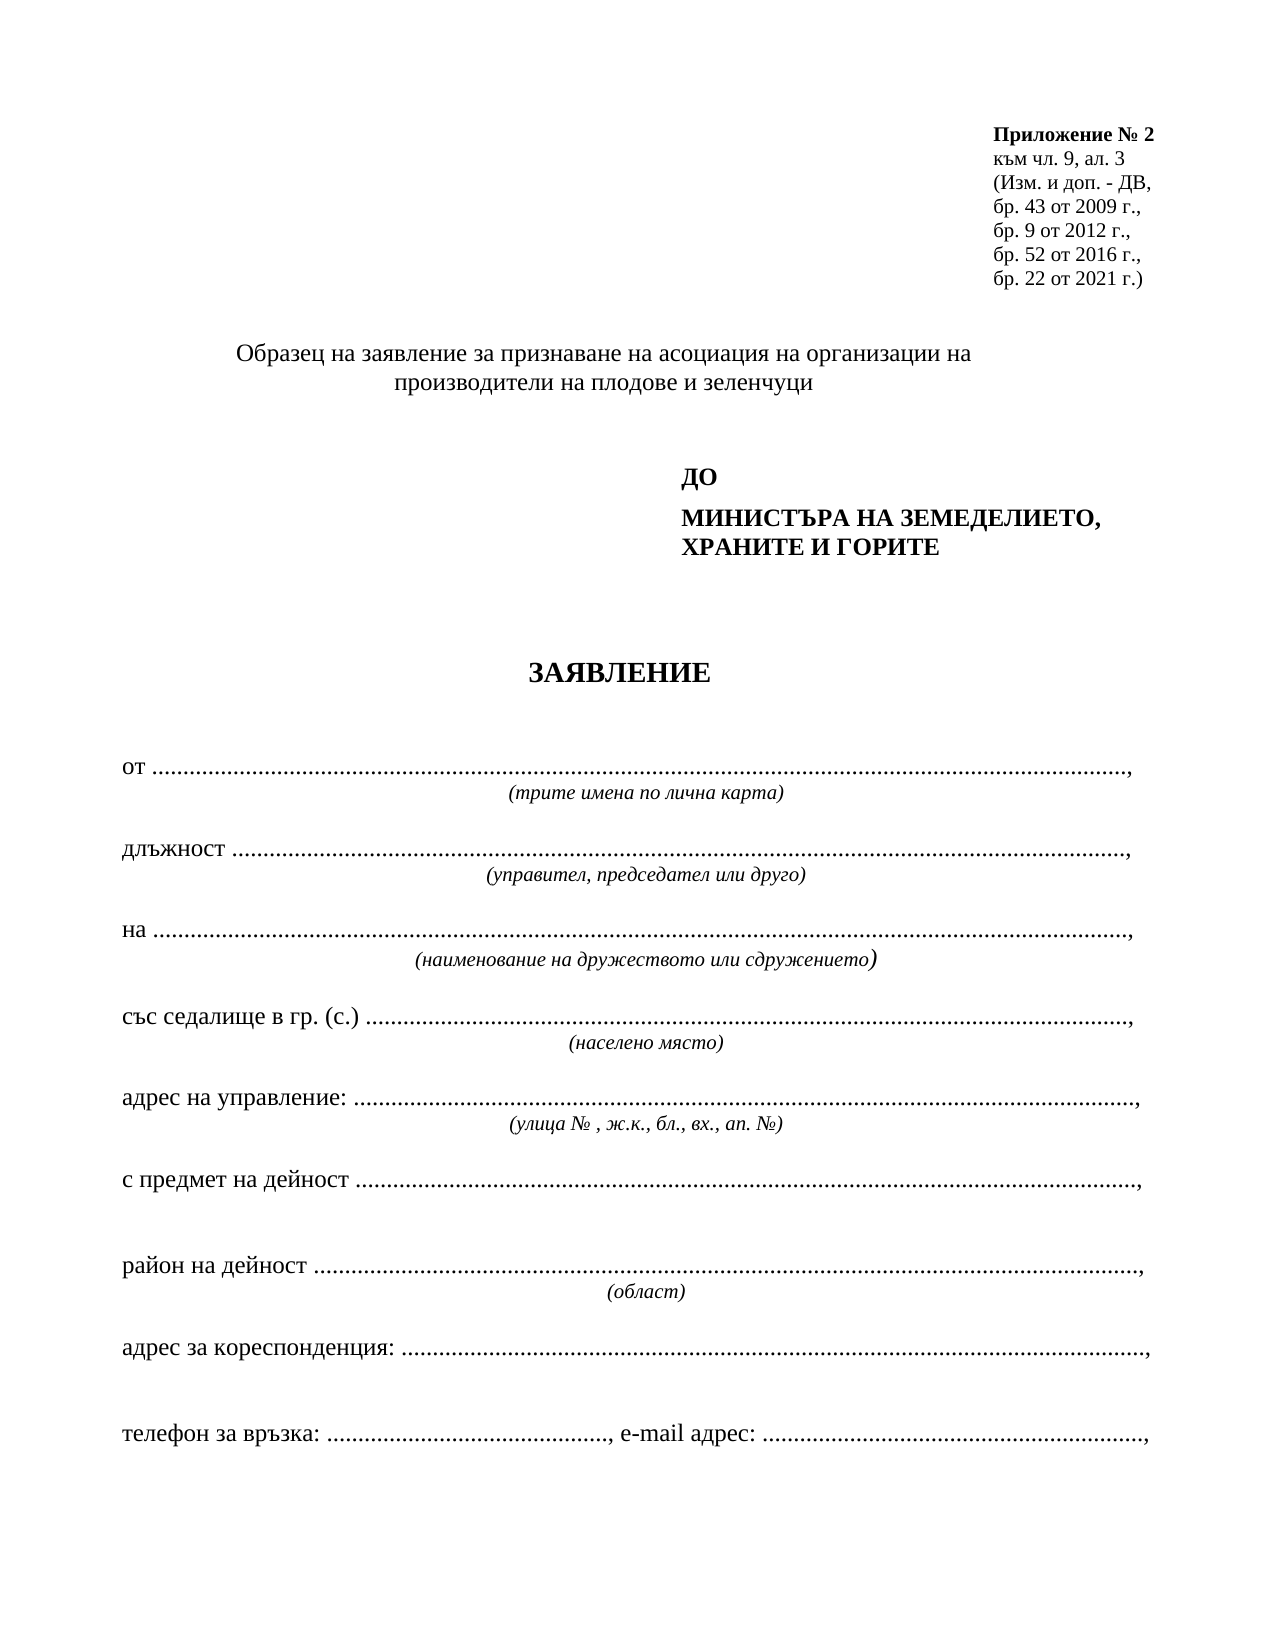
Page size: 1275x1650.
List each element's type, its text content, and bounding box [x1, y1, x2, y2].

text бр. 43 от 2009 г., [993, 194, 1171, 218]
text (Изм. и доп. - ДВ, [993, 170, 1171, 194]
text Приложение № 2 към чл. 9, ал. 3 [993, 122, 1171, 170]
text бр. 52 от 2016 г., бр. 22 от 2021 г.) [993, 242, 1171, 290]
table_header [122, 314, 1274, 1546]
text бр. 9 от 2012 г., [993, 218, 1171, 242]
